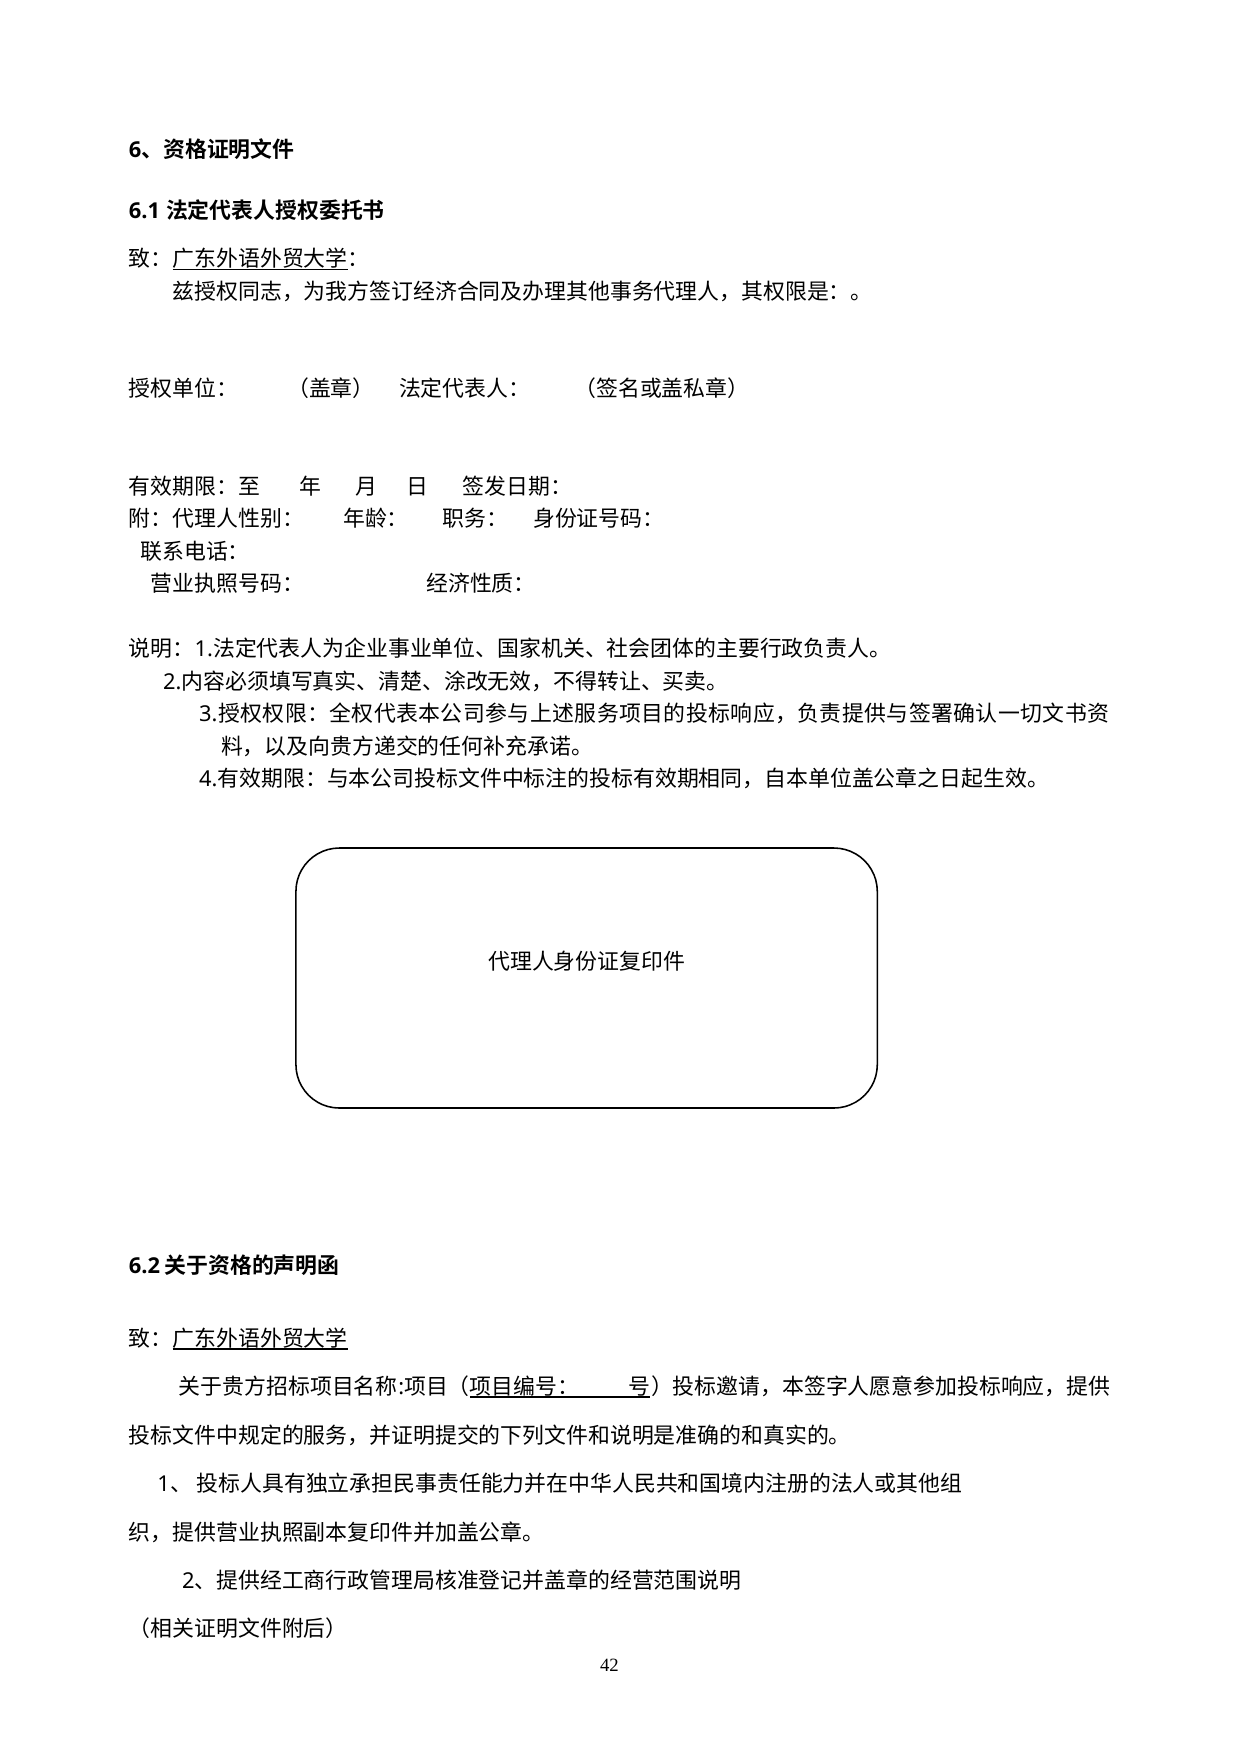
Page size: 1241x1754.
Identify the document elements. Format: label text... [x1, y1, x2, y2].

text 说明：1.法定代表人为企业事业单位、国家机关、社会团体的主要行政负责人。 [129, 631, 1111, 663]
text 授权单位： （盖章） 法定代表人： （签名或盖私章） [129, 371, 1111, 403]
subtitle 6、资格证明文件 [129, 132, 1111, 164]
text 织，提供营业执照副本复印件并加盖公章。 [129, 1514, 1111, 1547]
text 2.内容必须填写真实、清楚、涂改无效，不得转让、买卖。 [129, 663, 1111, 696]
text 营业执照号码： 经济性质： [129, 566, 1111, 598]
text 联系电话： [129, 533, 1111, 566]
text （相关证明文件附后） [129, 1611, 1111, 1643]
text 6.1 法定代表人授权委托书 [129, 193, 1111, 225]
text 致：广东外语外贸大学： [129, 241, 1111, 273]
text 1、 投标人具有独立承担民事责任能力并在中华人民共和国境内注册的法人或其他组 [129, 1466, 1111, 1498]
text 有效期限：至 年 月 日 签发日期： [129, 468, 1111, 501]
text 3.授权权限：全权代表本公司参与上述服务项目的投标响应，负责提供与签署确认一切文书资料，以及向贵方递交的任何补充承诺。 [199, 696, 1111, 761]
text 致：广东外语外贸大学 [129, 1320, 1111, 1353]
text 6.2关于资格的声明函 [129, 1247, 1111, 1280]
text 2、提供经工商行政管理局核准登记并盖章的经营范围说明 [182, 1562, 1111, 1595]
text 附：代理人性别： 年龄： 职务： 身份证号码： [129, 501, 1111, 533]
text 关于贵方招标项目名称:项目（项目编号： 号）投标邀请，本签字人愿意参加投标响应，提供投标文件中规定的服务，并证明提交的下列文件和说明是准确的和真实的。 [129, 1369, 1111, 1450]
text 4.有效期限：与本公司投标文件中标注的投标有效期相同，自本单位盖公章之日起生效。 [199, 761, 1111, 793]
text 兹授权同志，为我方签订经济合同及办理其他事务代理人，其权限是：。 [129, 273, 1111, 306]
